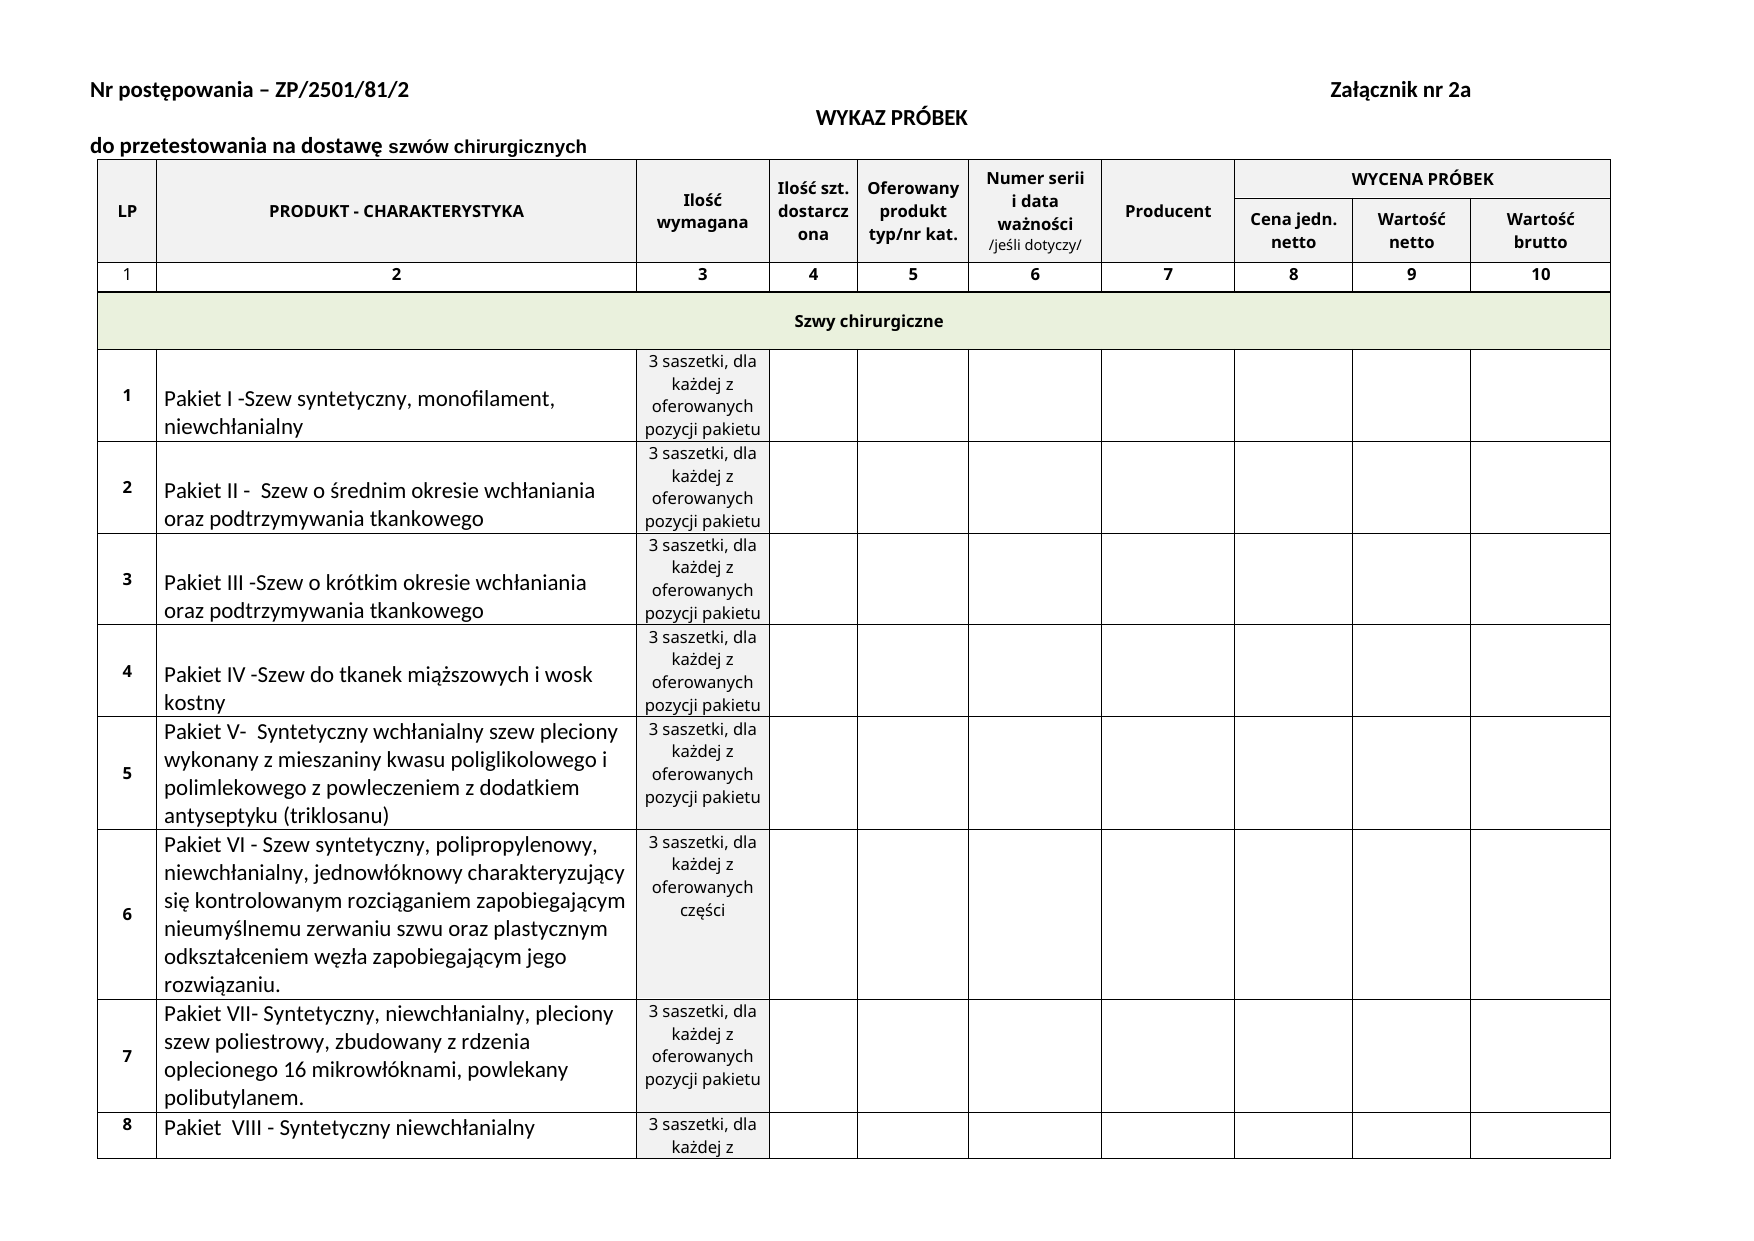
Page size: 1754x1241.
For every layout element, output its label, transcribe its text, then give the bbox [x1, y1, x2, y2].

table_cell 8 [1235, 263, 1352, 291]
table_cell [858, 534, 968, 624]
table_cell [1102, 830, 1234, 998]
table_cell Pakiet VI - Szew syntetyczny, polipropylenowy, niewchłanialny, jednowłóknowy charakteryzujący się kontrolowanym rozciąganiem zapobiegającym nieumyślnemu zerwaniu szwu oraz plastycznym odkształceniem węzła zapobiegającym jego rozwiązaniu. [157, 830, 636, 998]
table_cell [858, 717, 968, 829]
table_cell Cena jedn. netto [1235, 199, 1352, 262]
table_header WYCENA PRÓBEK [1235, 160, 1610, 197]
table_cell [1353, 830, 1470, 998]
table_cell Pakiet III -Szew o krótkim okresie wchłaniania oraz podtrzymywania tkankowego [157, 534, 636, 624]
table_cell [1353, 534, 1470, 624]
table_header Ilość wymagana [637, 160, 769, 262]
table_cell 2 [157, 263, 636, 291]
table_cell [770, 442, 857, 532]
table_cell 7 [1102, 263, 1234, 291]
table_cell [969, 442, 1101, 532]
table_cell [858, 442, 968, 532]
table_cell [1235, 442, 1352, 532]
table_cell [770, 1000, 857, 1112]
table_cell 3 [637, 263, 769, 291]
table_cell [969, 830, 1101, 998]
table_cell [1102, 534, 1234, 624]
table_cell Szwy chirurgiczne [98, 293, 1610, 349]
table_cell 10 [1471, 263, 1610, 291]
text Nr postępowania – ZP/2501/81/2 Załącznik nr 2a [90, 75, 1679, 103]
table_cell [770, 1113, 857, 1158]
table_cell [770, 830, 857, 998]
table_cell Wartość brutto [1471, 199, 1610, 262]
table_header Numer serii i data ważności /jeśli dotyczy/ [969, 160, 1101, 262]
table_cell [1471, 625, 1610, 716]
table_cell 3 saszetki, dla każdej z oferowanych części [637, 830, 769, 998]
table_cell [770, 717, 857, 829]
table_cell [858, 1113, 968, 1158]
table_cell 3 saszetki, dla każdej z oferowanych pozycji pakietu [637, 1000, 769, 1112]
table_cell [1353, 350, 1470, 441]
table_cell 5 [858, 263, 968, 291]
table_cell [1471, 534, 1610, 624]
table_cell [1471, 1000, 1610, 1112]
table_cell 4 [770, 263, 857, 291]
table_header LP [98, 160, 156, 262]
table_cell 3 saszetki, dla każdej z oferowanych pozycji pakietu [637, 717, 769, 829]
table_cell 4 [98, 625, 156, 716]
table_cell [1471, 442, 1610, 532]
table_cell 3 saszetki, dla każdej z oferowanych pozycji pakietu [637, 350, 769, 441]
table_cell [770, 534, 857, 624]
table_cell 7 [98, 1000, 156, 1112]
table_cell 1 [98, 263, 156, 291]
table_header Ilość szt. dostarczona [770, 160, 857, 262]
table_cell 3 [98, 534, 156, 624]
table_cell Pakiet II - Szew o średnim okresie wchłaniania oraz podtrzymywania tkankowego [157, 442, 636, 532]
table_cell 9 [1353, 263, 1470, 291]
table_cell [858, 830, 968, 998]
table_cell [969, 717, 1101, 829]
table_cell [1353, 1000, 1470, 1112]
table_cell [1235, 717, 1352, 829]
table_cell [969, 1000, 1101, 1112]
table_header Oferowany produkt typ/nr kat. [858, 160, 968, 262]
text WYKAZ PRÓBEK [104, 103, 1679, 131]
table_cell [1353, 442, 1470, 532]
table_cell Pakiet I -Szew syntetyczny, monofilament, niewchłanialny [157, 350, 636, 441]
table_cell [969, 534, 1101, 624]
table_cell Pakiet VII- Syntetyczny, niewchłanialny, pleciony szew poliestrowy, zbudowany z rdzenia oplecionego 16 mikrowłóknami, powlekany polibutylanem. [157, 1000, 636, 1112]
table_cell [1102, 1113, 1234, 1158]
table_cell [1235, 1000, 1352, 1112]
table_cell 3 saszetki, dla każdej z oferowanych pozycji pakietu [637, 442, 769, 532]
table_cell [1235, 534, 1352, 624]
table_cell 2 [98, 442, 156, 532]
table_cell [1353, 1113, 1470, 1158]
table_cell [1102, 442, 1234, 532]
table_cell Pakiet V- Syntetyczny wchłanialny szew pleciony wykonany z mieszaniny kwasu poliglikolowego i polimlekowego z powleczeniem z dodatkiem antyseptyku (triklosanu) [157, 717, 636, 829]
table_cell 3 saszetki, dla każdej z oferowanych pozycji pakietu [637, 625, 769, 716]
table_cell 1 [98, 350, 156, 441]
table_cell 6 [969, 263, 1101, 291]
table_header PRODUKT - CHARAKTERYSTYKA [157, 160, 636, 262]
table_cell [637, 1113, 769, 1158]
table_cell 3 saszetki, dla każdej z oferowanych pozycji pakietu [637, 534, 769, 624]
table_cell [969, 350, 1101, 441]
table_cell [1235, 1113, 1352, 1158]
table_cell Wartość netto [1353, 199, 1470, 262]
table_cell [157, 1113, 636, 1158]
table_cell [1471, 717, 1610, 829]
table_cell Pakiet IV -Szew do tkanek miąższowych i wosk kostny [157, 625, 636, 716]
table_cell [1235, 350, 1352, 441]
table_cell [1235, 830, 1352, 998]
table_cell [770, 350, 857, 441]
table_cell [858, 350, 968, 441]
table_cell [1471, 1113, 1610, 1158]
table_cell [1471, 350, 1610, 441]
table_cell [770, 625, 857, 716]
table_cell [969, 1113, 1101, 1158]
table_cell [1471, 830, 1610, 998]
table_cell [1353, 717, 1470, 829]
table_cell 8 [98, 1113, 156, 1158]
table_cell [858, 625, 968, 716]
table_cell 6 [98, 830, 156, 998]
table_cell [1235, 625, 1352, 716]
table_cell [1102, 1000, 1234, 1112]
table_header Producent [1102, 160, 1234, 262]
table_cell [1353, 625, 1470, 716]
table_cell [858, 1000, 968, 1112]
text do przetestowania na dostawę szwów chirurgicznych [75, 131, 1679, 159]
table_cell [1102, 717, 1234, 829]
table_cell 5 [98, 717, 156, 829]
table_cell [1102, 625, 1234, 716]
table_cell [969, 625, 1101, 716]
table_cell [1102, 350, 1234, 441]
